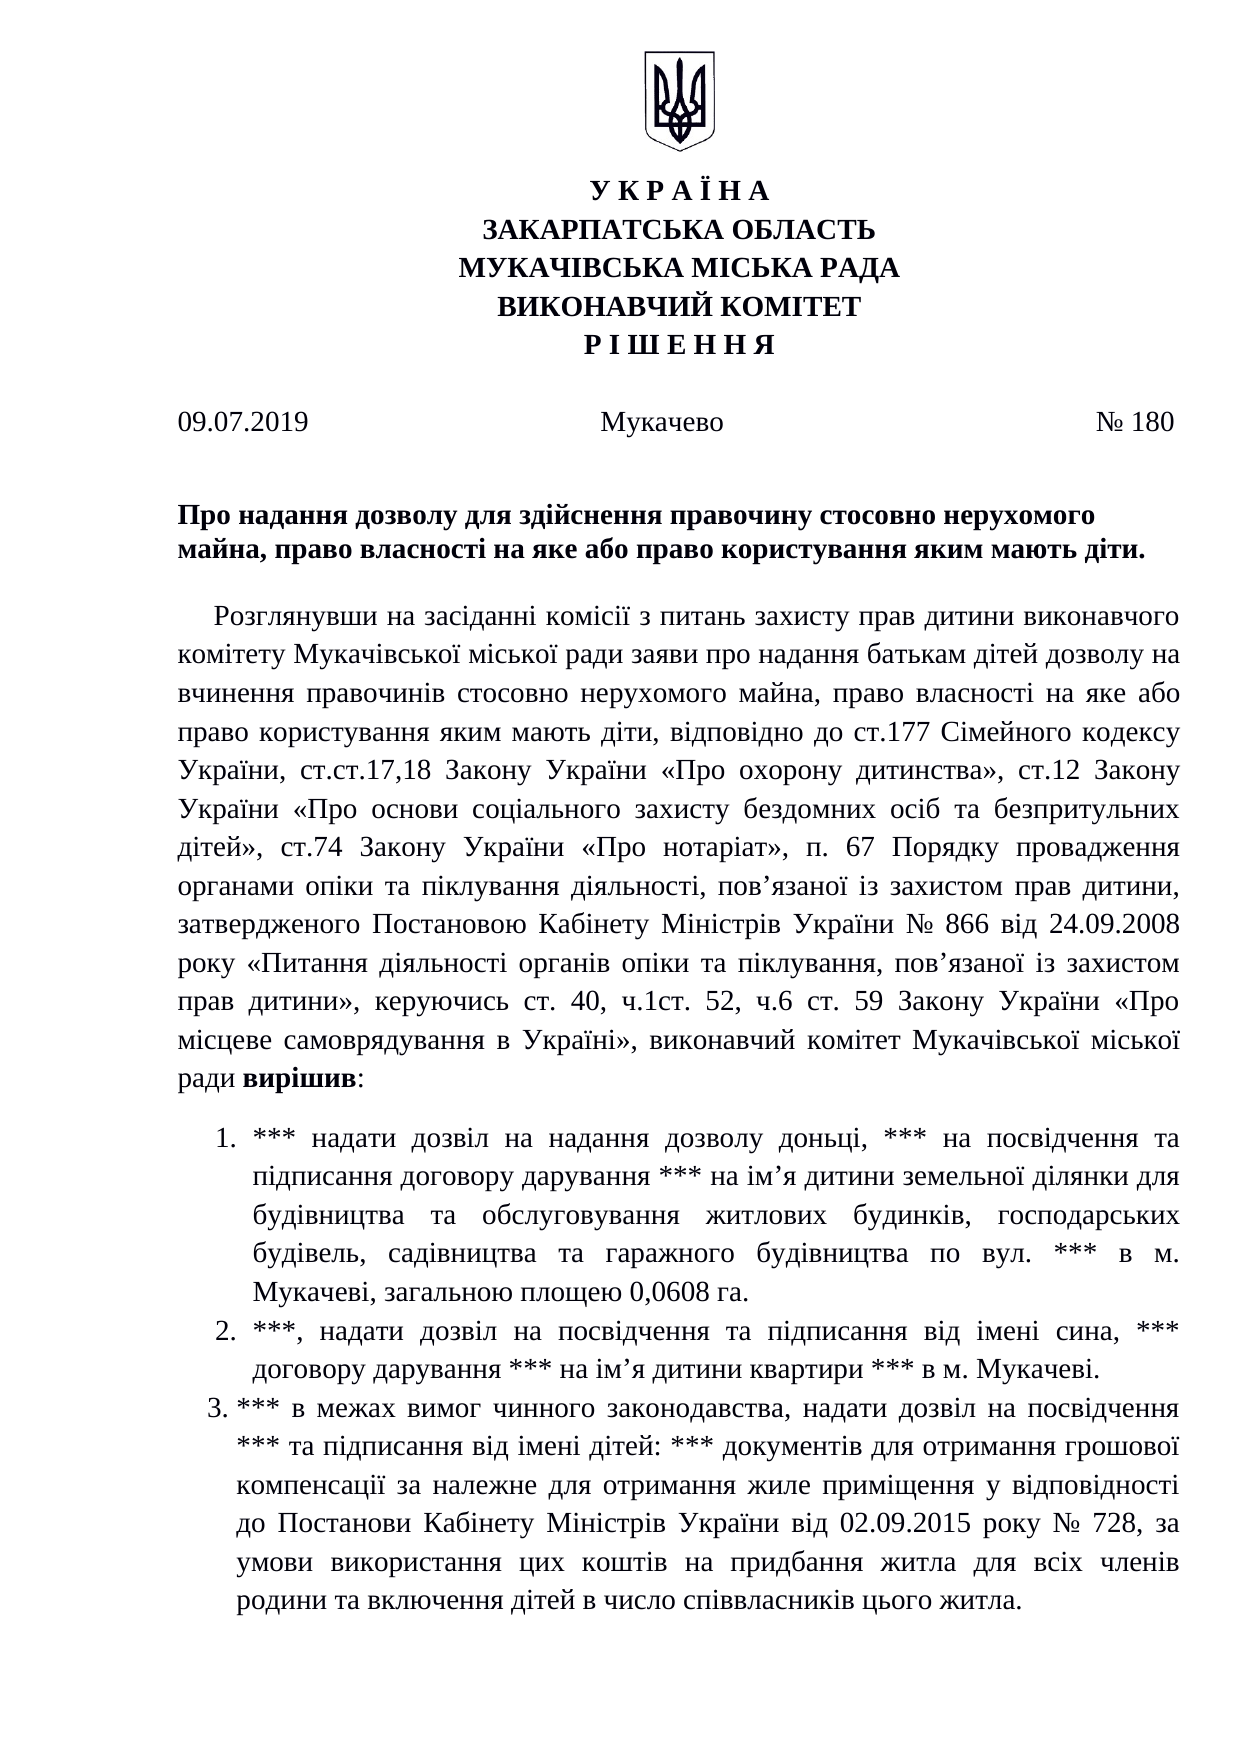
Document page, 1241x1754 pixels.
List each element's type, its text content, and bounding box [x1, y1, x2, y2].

text 09.07.2019 Мукачево № 180 [177, 404, 1181, 438]
text МУКАЧІВСЬКА МІСЬКА РАДА [177, 250, 1181, 284]
text ЗАКАРПАТСЬКА ОБЛАСТЬ [177, 212, 1181, 245]
text У К Р А Ї Н А [177, 173, 1181, 207]
text ВИКОНАВЧИЙ КОМІТЕТ [177, 289, 1181, 322]
text Розглянувши на засіданні комісії з питань захисту прав дитини виконавчого комітету Мукачівської міської ради заяви про надання батькам дітей дозволу на вчинення правочинів стосовно нерухомого майна, право власності на яке або право користування яким мають діти, відповідно до ст.177 Сімейного кодексу України, ст.ст.17,18 Закону України «Про охорону дитинства», ст.12 Закону України «Про основи соціального захисту бездомних осіб та безпритульних дітей», ст.74 Закону України «Про нотаріат», п. 67 Порядку провадження органами опіки та піклування діяльності, пов’язаної із захистом прав дитини, затвердженого Постановою Кабінету Міністрів України № 866 від 24.09.2008 року «Питання діяльності органів опіки та піклування, пов’язаної із захистом прав дитини», керуючись ст. 40, ч.1ст. 52, ч.6 ст. 59 Закону України «Про місцеве самоврядування в Україні», виконавчий комітет Мукачівської міської ради вирішив: [177, 598, 1181, 1094]
picture [644, 51, 715, 152]
list ***, надати дозвіл на посвідчення та підписання від імені сина, *** договору дарування *** на ім’я дитини квартири *** в м. Мукачеві. [215, 1313, 1181, 1385]
text Р І Ш Е Н Н Я [177, 327, 1181, 361]
list *** в межах вимог чинного законодавства, надати дозвіл на посвідчення *** та підписання від імені дітей: *** документів для отримання грошової компенсації за належне для отримання жиле приміщення у відповідності до Постанови Кабінету Міністрів України від 02.09.2015 року № 728, за умови використання цих коштів на придбання житла для всіх членів родини та включення дітей в число співвласників цього житла. [207, 1390, 1181, 1616]
text Про надання дозволу для здійснення правочину стосовно нерухомого майна, право власності на яке або право користування яким мають діти. [177, 497, 1181, 564]
list *** надати дозвіл на надання дозволу доньці, *** на посвідчення та підписання договору дарування *** на ім’я дитини земельної ділянки для будівництва та обслуговування житлових будинків, господарських будівель, садівництва та гаражного будівництва по вул. *** в м. Мукачеві, загальною площею 0,0608 га. [215, 1120, 1181, 1308]
